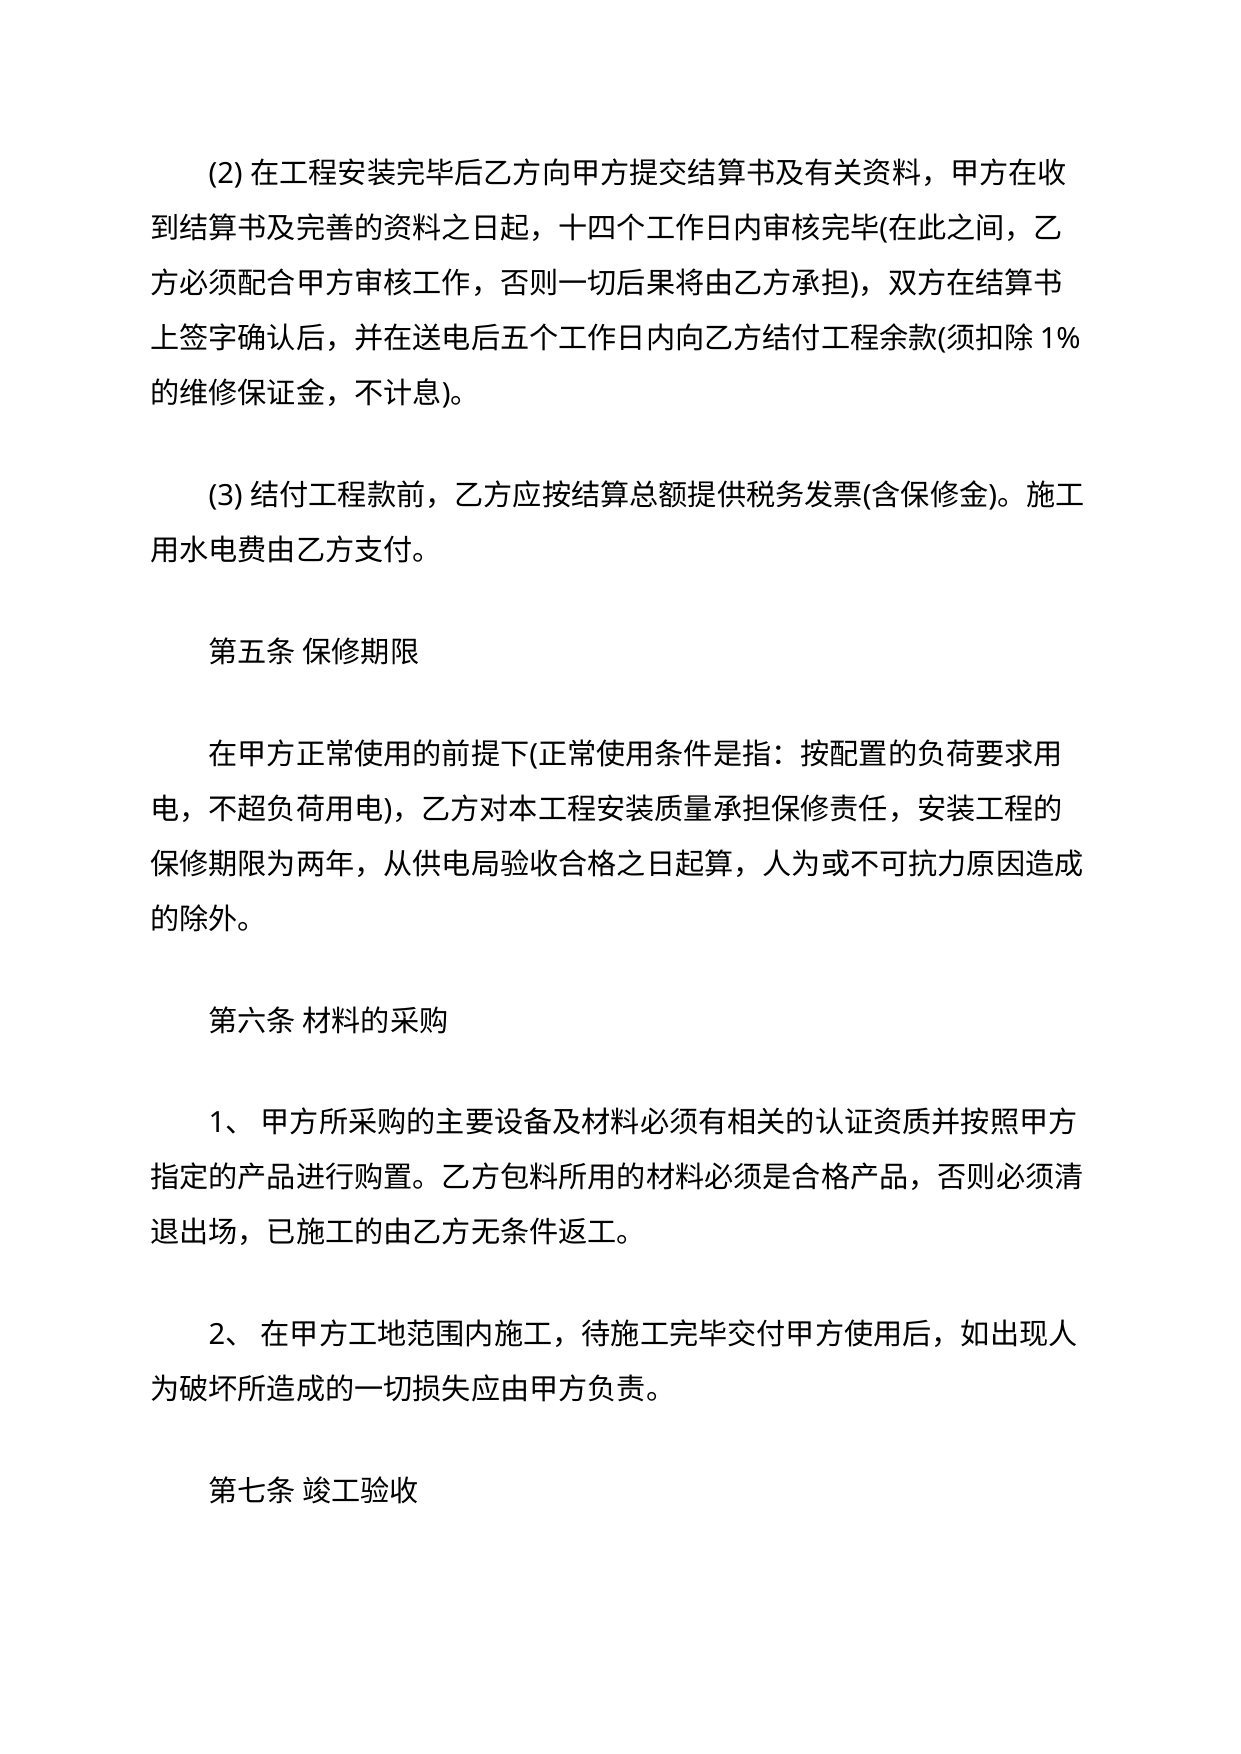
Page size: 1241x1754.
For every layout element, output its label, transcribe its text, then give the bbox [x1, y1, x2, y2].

text 第五条 保修期限 [150, 629, 1090, 671]
text 2、 在甲方工地范围内施工，待施工完毕交付甲方使用后，如出现人为破坏所造成的一切损失应由甲方负责。 [150, 1311, 1090, 1408]
text (2) 在工程安装完毕后乙方向甲方提交结算书及有关资料，甲方在收到结算书及完善的资料之日起，十四个工作日内审核完毕(在此之间，乙方必须配合甲方审核工作，否则一切后果将由乙方承担)，双方在结算书上签字确认后，并在送电后五个工作日内向乙方结付工程余款(须扣除1%的维修保证金，不计息)。 [150, 150, 1090, 412]
text 第七条 竣工验收 [150, 1467, 1090, 1510]
text 1、 甲方所采购的主要设备及材料必须有相关的认证资质并按照甲方指定的产品进行购置。乙方包料所用的材料必须是合格产品，否则必须清退出场，已施工的由乙方无条件返工。 [150, 1099, 1090, 1251]
text (3) 结付工程款前，乙方应按结算总额提供税务发票(含保修金)。施工用水电费由乙方支付。 [150, 472, 1090, 569]
text 在甲方正常使用的前提下(正常使用条件是指：按配置的负荷要求用电，不超负荷用电)，乙方对本工程安装质量承担保修责任，安装工程的保修期限为两年，从供电局验收合格之日起算，人为或不可抗力原因造成的除外。 [150, 731, 1090, 938]
text 第六条 材料的采购 [150, 997, 1090, 1039]
